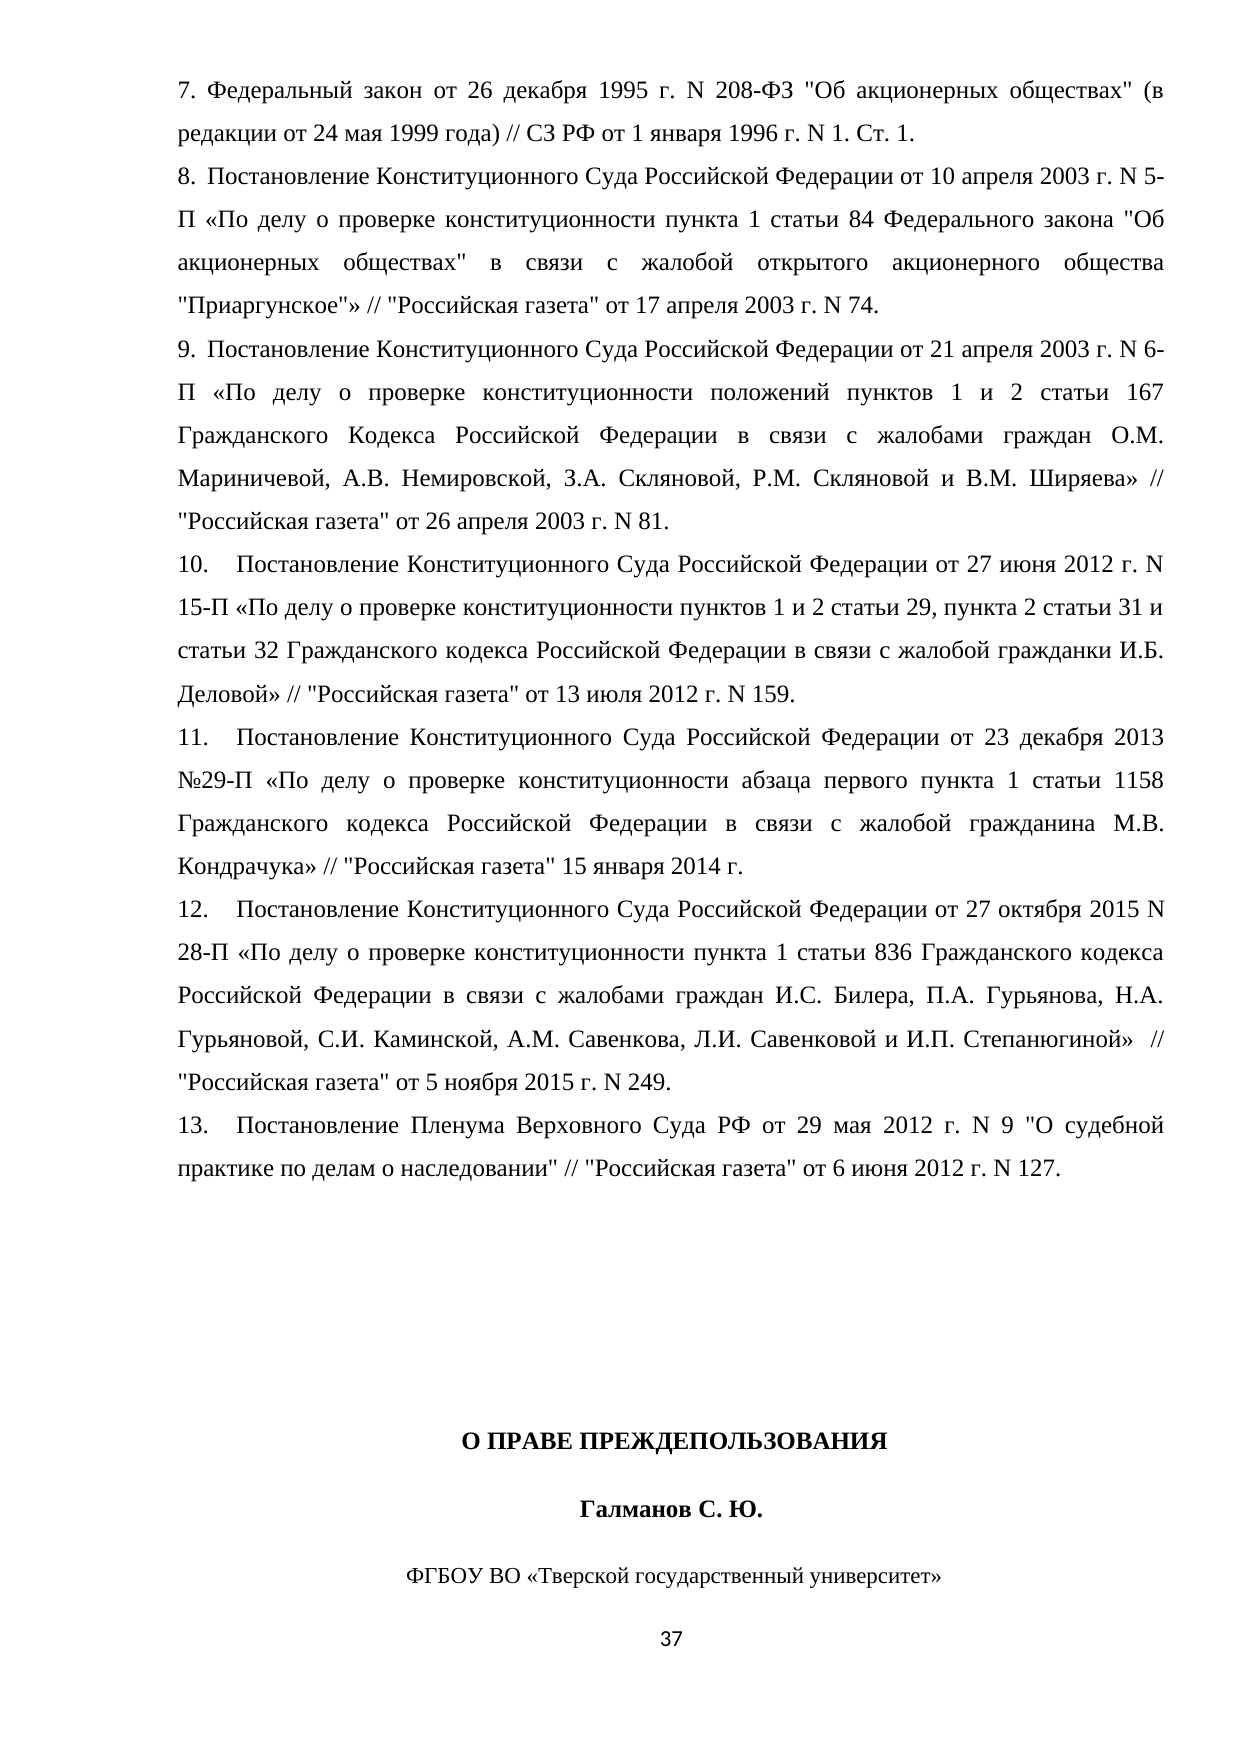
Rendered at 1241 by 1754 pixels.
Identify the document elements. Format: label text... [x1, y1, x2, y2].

text ФГБОУ ВО «Тверской государственный университет» [177, 1562, 1165, 1589]
list Федеральный закон от 26 декабря . N 208-ФЗ "Об акционерных обществах" (в редакции от 24 мая 1999 года) // СЗ РФ от 1 января . N 1. Ст. 1. [177, 75, 1165, 147]
list Постановление Пленума Верховного Суда РФ от 29 мая . N 9 "О судебной практике по делам о наследовании" // "Российская газета" от 6 июня . N 127. [177, 1110, 1165, 1182]
list Постановление Конституционного Суда Российской Федерации от 27 октября 2015 N 28-П «По делу о проверке конституционности пункта 1 статьи 836 Гражданского кодекса Российской Федерации в связи с жалобами граждан И.С. Билера, П.А. Гурьянова, Н.А. Гурьяновой, С.И. Каминской, А.М. Савенкова, Л.И. Савенковой и И.П. Степанюгиной» // "Российская газета" от 5 ноября . N 249. [177, 894, 1165, 1096]
list Постановление Конституционного Суда Российской Федерации от 27 июня . N 15-П «По делу о проверке конституционности пунктов 1 и 2 статьи 29, пункта 2 статьи 31 и статьи 32 Гражданского кодекса Российской Федерации в связи с жалобой гражданки И.Б. Деловой» // "Российская газета" от 13 июля . N 159. [177, 549, 1165, 707]
text Галманов С. Ю. [177, 1494, 1165, 1523]
text О ПРАВЕ ПРЕЖДЕПОЛЬЗОВАНИЯ [177, 1426, 1165, 1455]
list Постановление Конституционного Суда Российской Федерации от 10 апреля . N 5-П «По делу о проверке конституционности пункта 1 статьи 84 Федерального закона "Об акционерных обществах" в связи с жалобой открытого акционерного общества "Приаргунское"» // "Российская газета" от 17 апреля . N 74. [177, 161, 1165, 319]
list Постановление Конституционного Суда Российской Федерации от 21 апреля . N 6-П «По делу о проверке конституционности положений пунктов 1 и 2 статьи 167 Гражданского Кодекса Российской Федерации в связи с жалобами граждан О.М. Мариничевой, А.В. Немировской, З.А. Скляновой, Р.М. Скляновой и В.М. Ширяева» // "Российская газета" от 26 апреля . N 81. [177, 334, 1165, 535]
list Постановление Конституционного Суда Российской Федерации от 23 декабря 2013 №29-П «По делу о проверке конституционности абзаца первого пункта 1 статьи 1158 Гражданского кодекса Российской Федерации в связи с жалобой гражданина М.В. Кондрачука» // "Российская газета" 15 января . [177, 722, 1165, 880]
